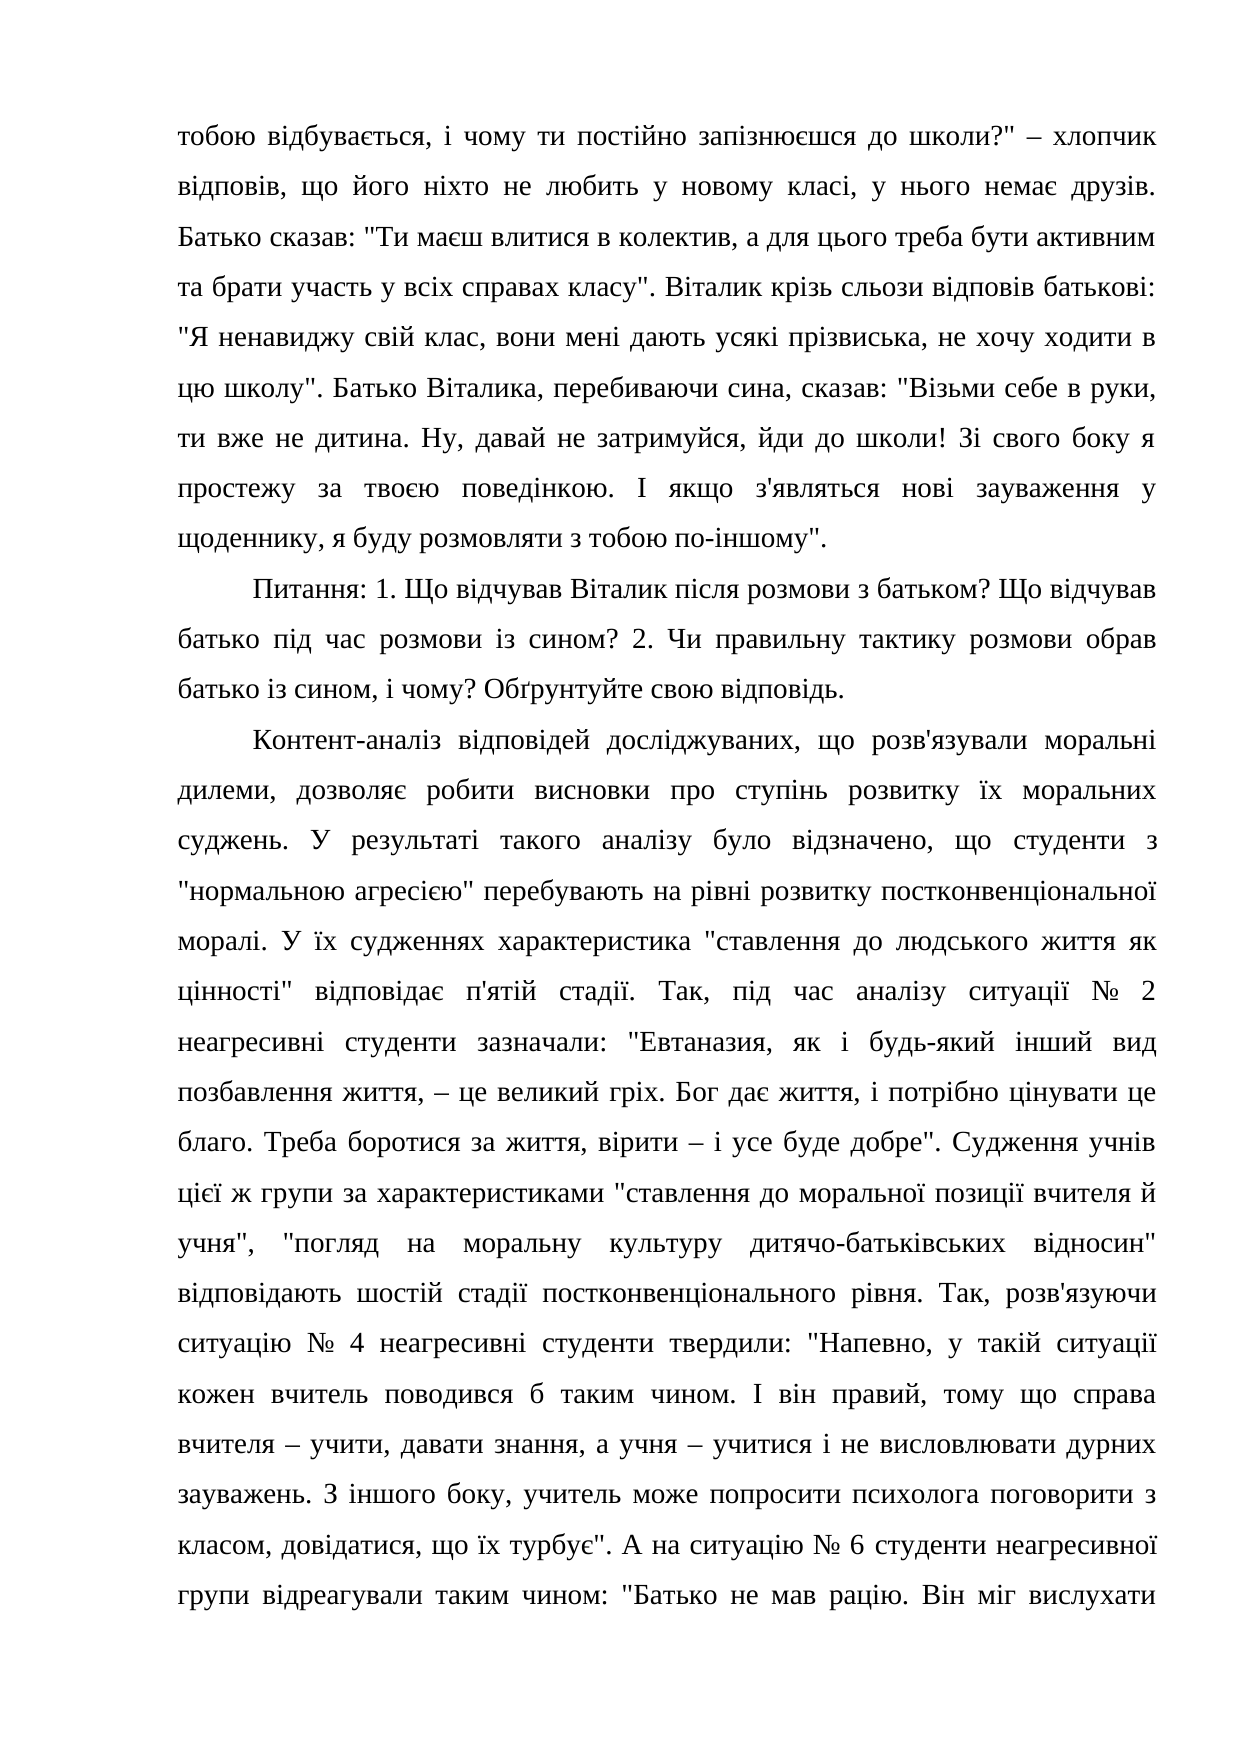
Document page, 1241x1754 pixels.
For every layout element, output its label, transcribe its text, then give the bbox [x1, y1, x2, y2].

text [177, 118, 1157, 554]
text Питання: 1. Що відчував Віталик після розмови з батьком? Що відчував батько під час розмови із сином? 2. Чи правильну тактику розмови обрав батько із сином, і чому? Обґрунтуйте свою відповідь. [177, 571, 1157, 705]
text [177, 722, 1157, 1611]
